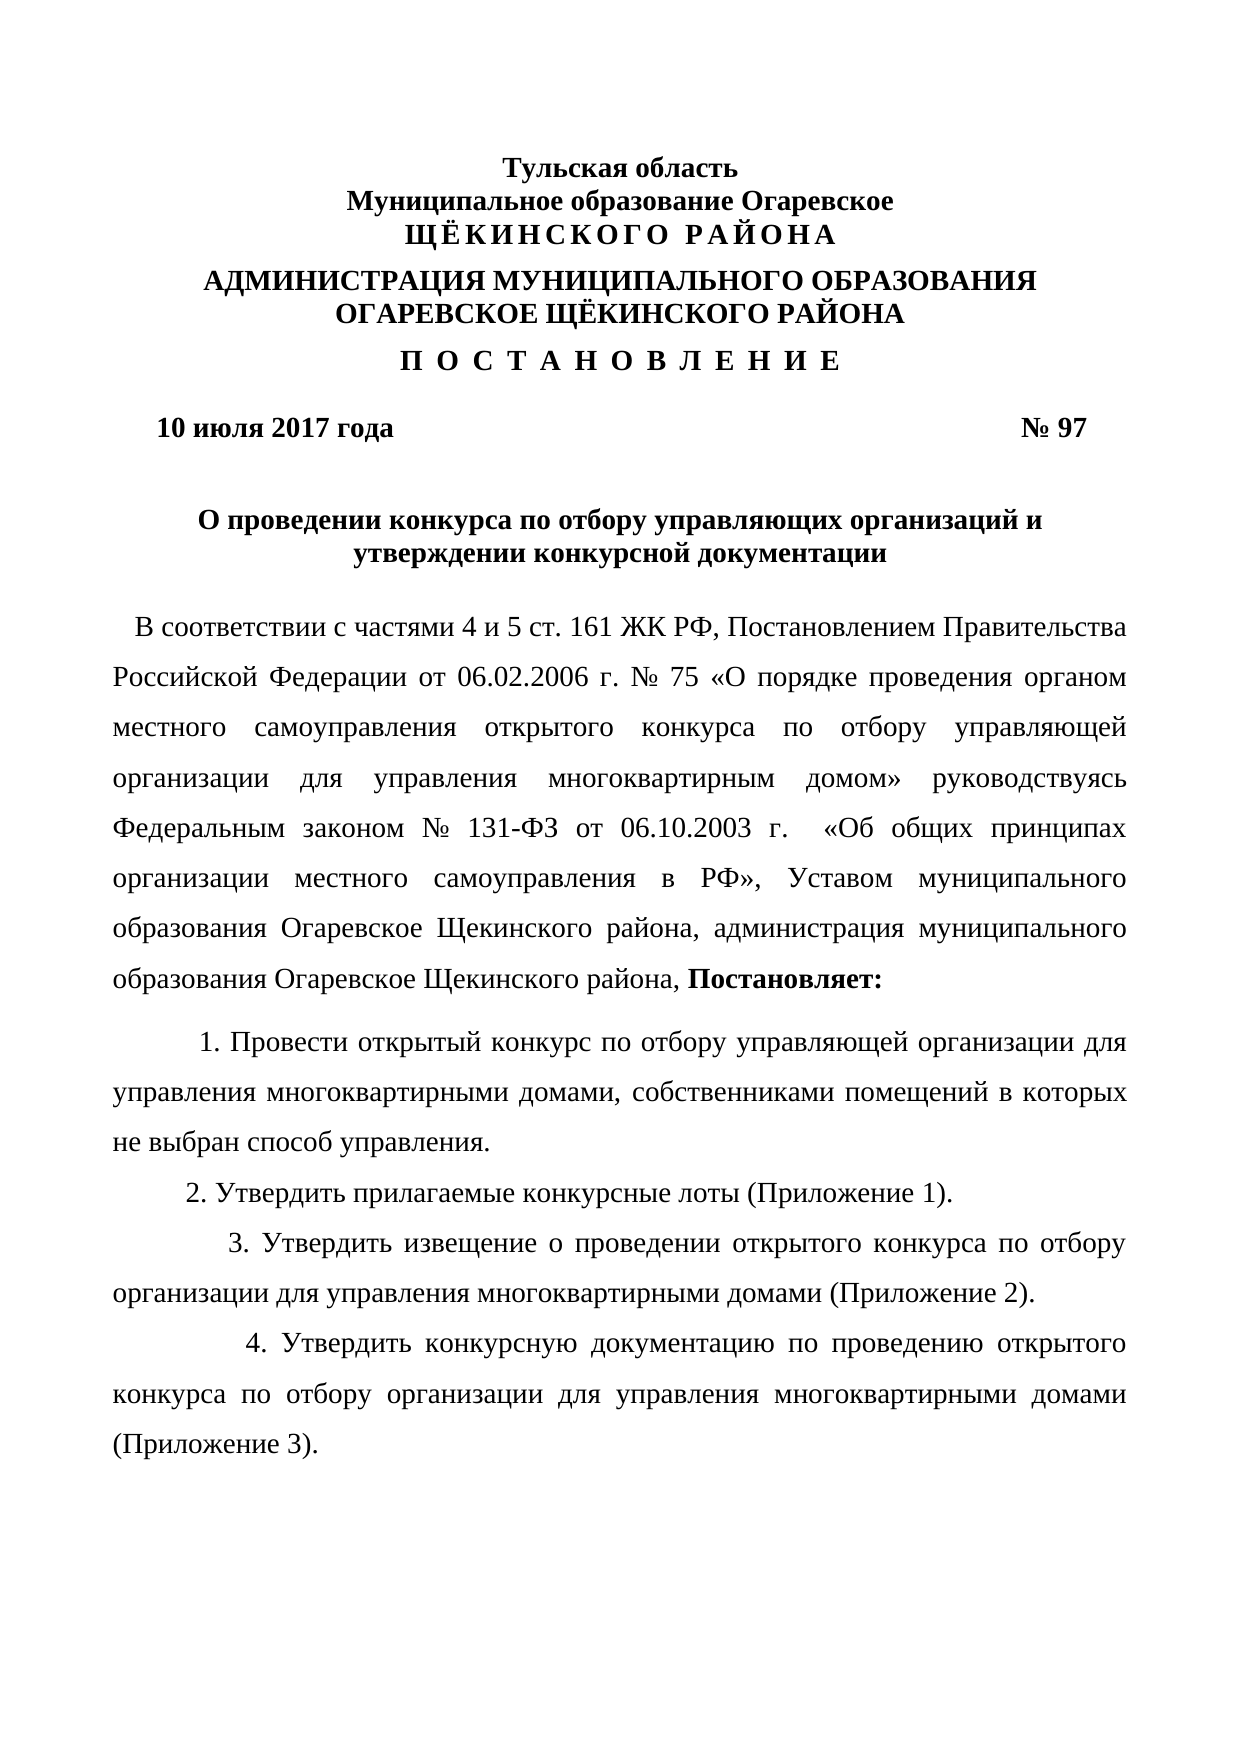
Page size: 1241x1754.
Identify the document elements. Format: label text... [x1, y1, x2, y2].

text 3. Утвердить извещение о проведении открытого конкурса по отбору организации для управления многоквартирными домами (Приложение 2). [112, 1225, 1128, 1309]
text 10 июля 2017 года № 97 [112, 410, 1128, 443]
text 2. Утвердить прилагаемые конкурсные лоты (Приложение 1). [112, 1175, 1128, 1208]
subtitle О проведении конкурса по отбору управляющих организаций и утверждении конкурсной документации [112, 502, 1128, 569]
text В соответствии с частями 4 и 5 ст. 161 ЖК РФ, Постановлением Правительства Российской Федерации от 06.02.2006 г. № 75 «О порядке проведения органом местного самоуправления открытого конкурса по отбору управляющей организации для управления многоквартирным домом» руководствуясь Федеральным законом № 131-ФЗ от 06.10.2003 г. «Об общих принципах организации местного самоуправления в РФ», Уставом муниципального образования Огаревское Щекинского района, администрация муниципального образования Огаревское Щекинского района, Постановляет: [112, 609, 1128, 994]
text 4. Утвердить конкурсную документацию по проведению открытого конкурса по отбору организации для управления многоквартирными домами (Приложение 3). [112, 1326, 1128, 1460]
text Муниципальное образование Огаревское [112, 183, 1128, 217]
text ЩЁКИНСКОГО РАЙОНА [112, 217, 1128, 251]
text АДМИНИСТРАЦИЯ МУНИЦИПАЛЬНОГО ОБРАЗОВАНИЯ ОГАРЕВСКОЕ ЩЁКИНСКОГО РАЙОНА [112, 263, 1128, 330]
text Тульская область [112, 150, 1128, 183]
text 1. Провести открытый конкурс по отбору управляющей организации для управления многоквартирными домами, собственниками помещений в которых не выбран способ управления. [112, 1024, 1128, 1158]
text П О С Т А Н О В Л Е Н И Е [112, 343, 1128, 376]
